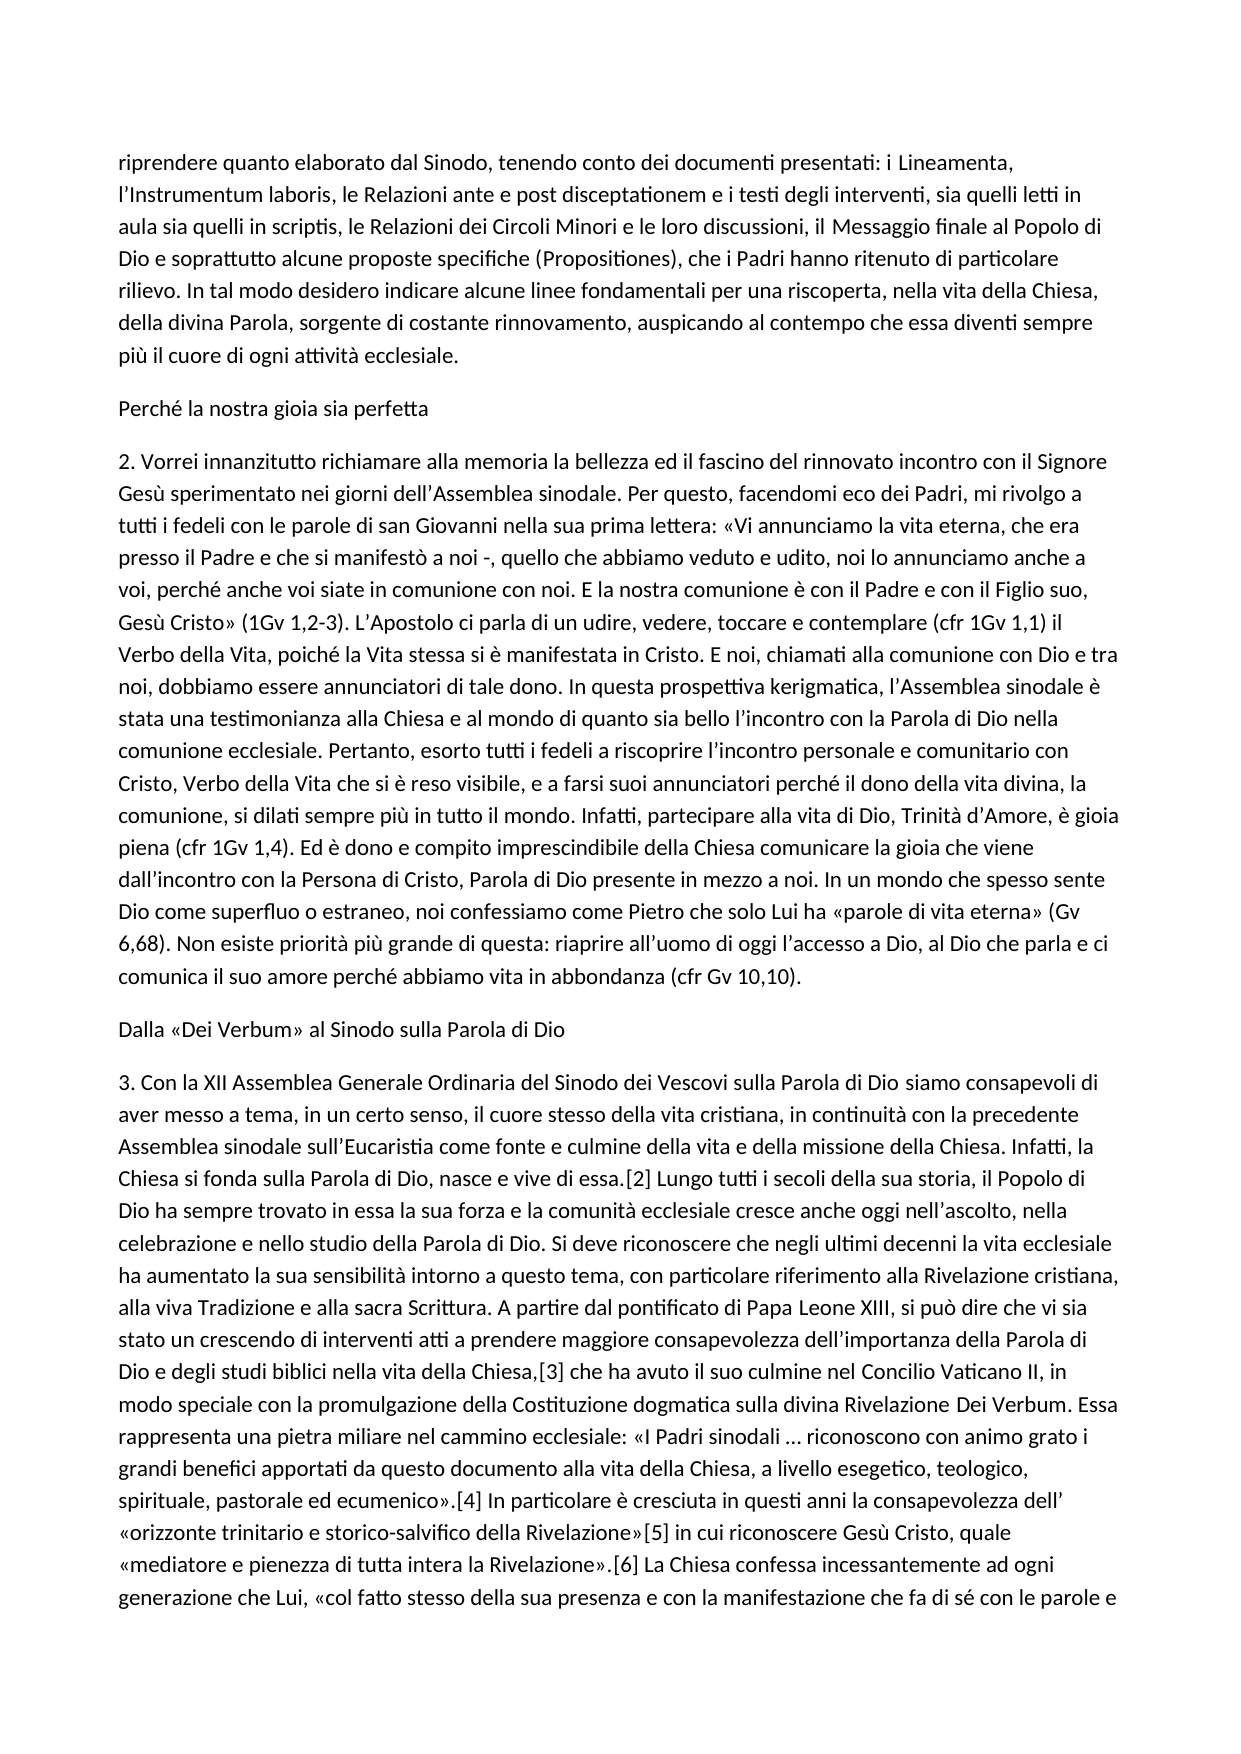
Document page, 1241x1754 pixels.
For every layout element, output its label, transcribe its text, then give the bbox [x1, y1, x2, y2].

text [118, 148, 1122, 369]
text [118, 1068, 1122, 1611]
text Perché la nostra gioia sia perfetta [118, 394, 1122, 422]
text Dalla «Dei Verbum» al Sinodo sulla Parola di Dio [118, 1015, 1122, 1043]
text 2. Vorrei innanzitutto richiamare alla memoria la bellezza ed il fascino del rinnovato incontro con il Signore Gesù sperimentato nei giorni dell’Assemblea sinodale. Per questo, facendomi eco dei Padri, mi rivolgo a tutti i fedeli con le parole di san Giovanni nella sua prima lettera: «Vi annunciamo la vita eterna, che era presso il Padre e che si manifestò a noi -, quello che abbiamo veduto e udito, noi lo annunciamo anche a voi, perché anche voi siate in comunione con noi. E la nostra comunione è con il Padre e con il Figlio suo, Gesù Cristo» (1Gv 1,2-3). L’Apostolo ci parla di un udire, vedere, toccare e contemplare (cfr 1Gv 1,1) il Verbo della Vita, poiché la Vita stessa si è manifestata in Cristo. E noi, chiamati alla comunione con Dio e tra noi, dobbiamo essere annunciatori di tale dono. In questa prospettiva kerigmatica, l’Assemblea sinodale è stata una testimonianza alla Chiesa e al mondo di quanto sia bello l’incontro con la Parola di Dio nella comunione ecclesiale. Pertanto, esorto tutti i fedeli a riscoprire l’incontro personale e comunitario con Cristo, Verbo della Vita che si è reso visibile, e a farsi suoi annunciatori perché il dono della vita divina, la comunione, si dilati sempre più in tutto il mondo. Infatti, partecipare alla vita di Dio, Trinità d’Amore, è gioia piena (cfr 1Gv 1,4). Ed è dono e compito imprescindibile della Chiesa comunicare la gioia che viene dall’incontro con la Persona di Cristo, Parola di Dio presente in mezzo a noi. In un mondo che spesso sente Dio come superfluo o estraneo, noi confessiamo come Pietro che solo Lui ha «parole di vita eterna» (Gv 6,68). Non esiste priorità più grande di questa: riaprire all’uomo di oggi l’accesso a Dio, al Dio che parla e ci comunica il suo amore perché abbiamo vita in abbondanza (cfr Gv 10,10). [118, 447, 1122, 990]
